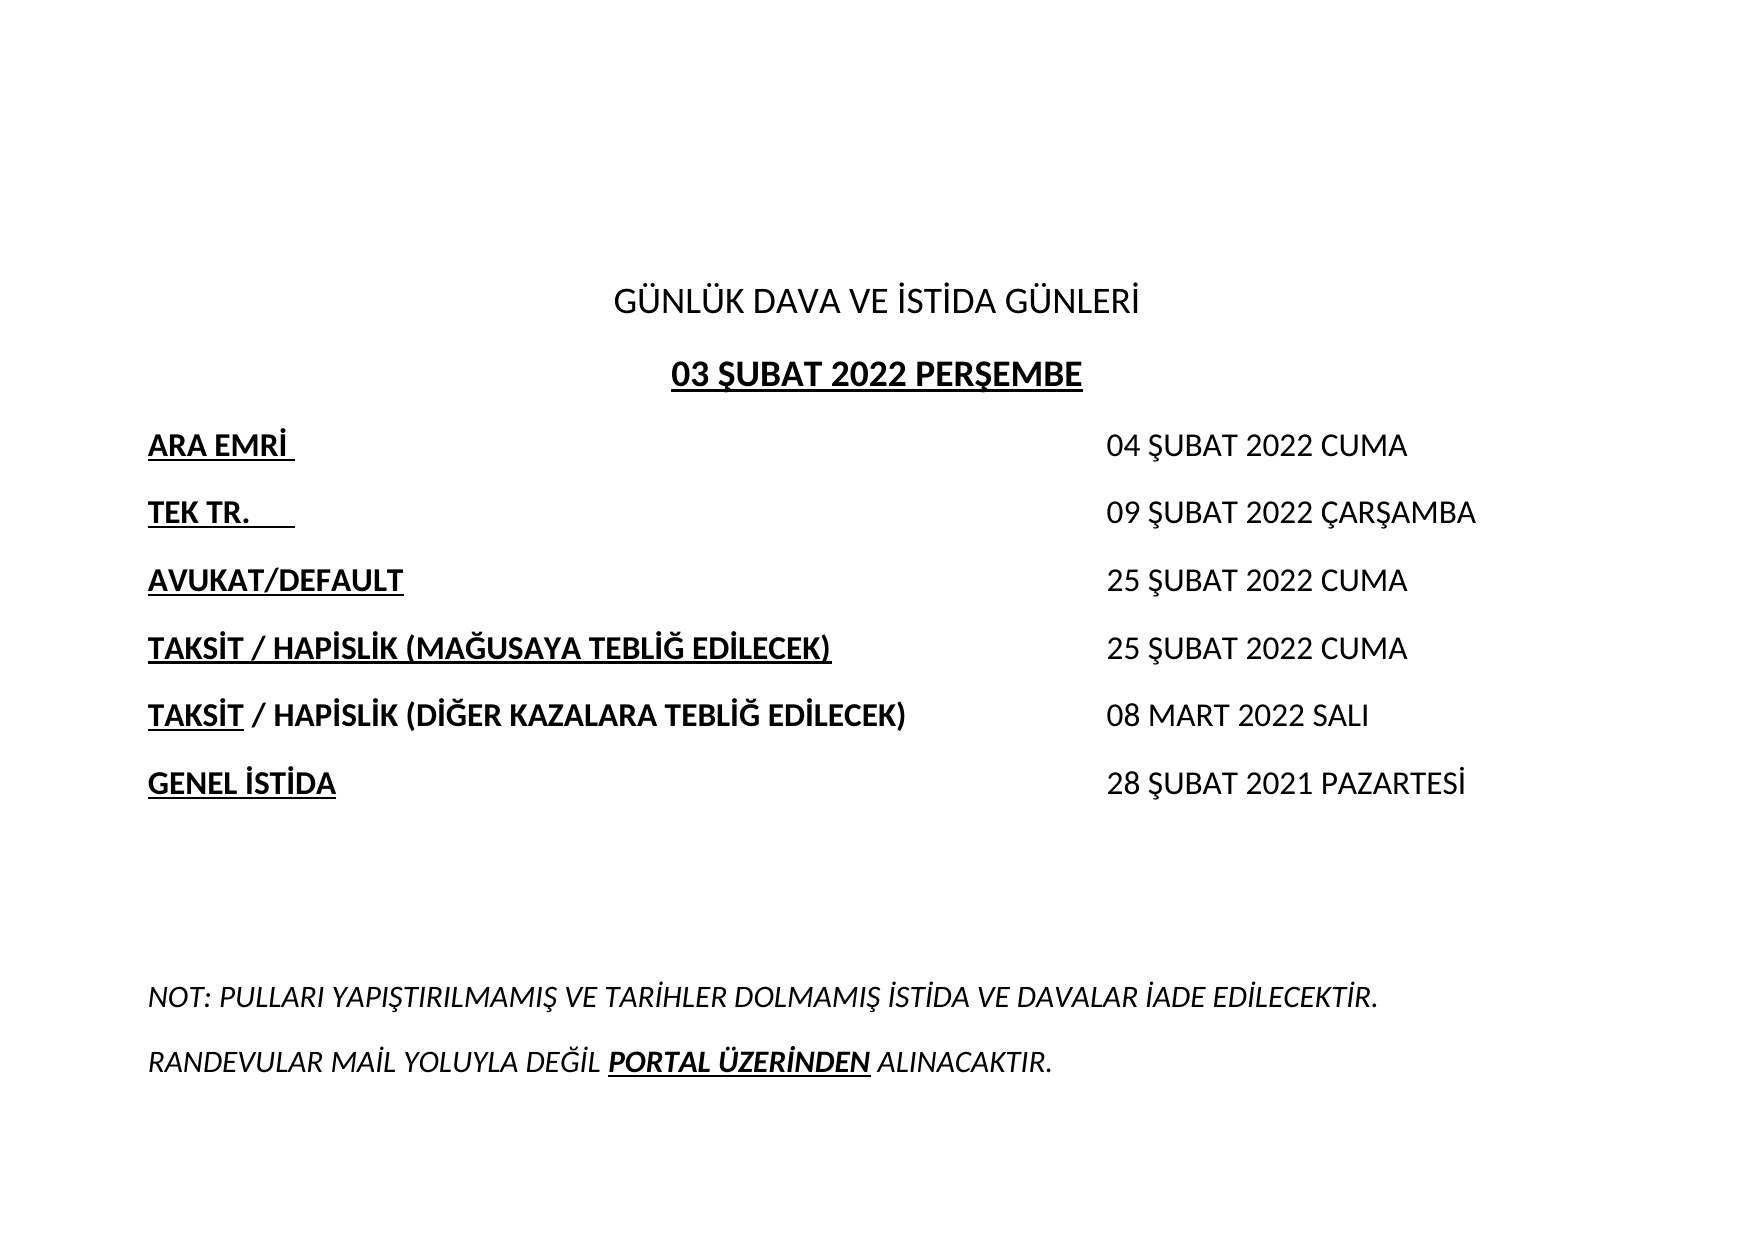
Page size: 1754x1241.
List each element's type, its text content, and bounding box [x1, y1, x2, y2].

text ARA EMRİ 04 ŞUBAT 2022 CUMA [148, 424, 1606, 465]
text 03 ŞUBAT 2022 PERŞEMBE [148, 350, 1606, 396]
text GÜNLÜK DAVA VE İSTİDA GÜNLERİ [148, 277, 1606, 323]
text TAKSİT / HAPİSLİK (MAĞUSAYA TEBLİĞ EDİLECEK) 25 ŞUBAT 2022 CUMA [148, 627, 1606, 667]
text RANDEVULAR MAİL YOLUYLA DEĞİL PORTAL ÜZERİNDEN ALINACAKTIR. [148, 1042, 1606, 1080]
text NOT: PULLARI YAPIŞTIRILMAMIŞ VE TARİHLER DOLMAMIŞ İSTİDA VE DAVALAR İADE EDİLECEKTİR. [148, 977, 1606, 1016]
text TAKSİT / HAPİSLİK (DİĞER KAZALARA TEBLİĞ EDİLECEK) 08 MART 2022 SALI [148, 694, 1606, 735]
text TEK TR. 09 ŞUBAT 2022 ÇARŞAMBA [148, 492, 1606, 532]
text AVUKAT/DEFAULT 25 ŞUBAT 2022 CUMA [148, 559, 1606, 600]
text GENEL İSTİDA 28 ŞUBAT 2021 PAZARTESİ [148, 762, 1606, 803]
